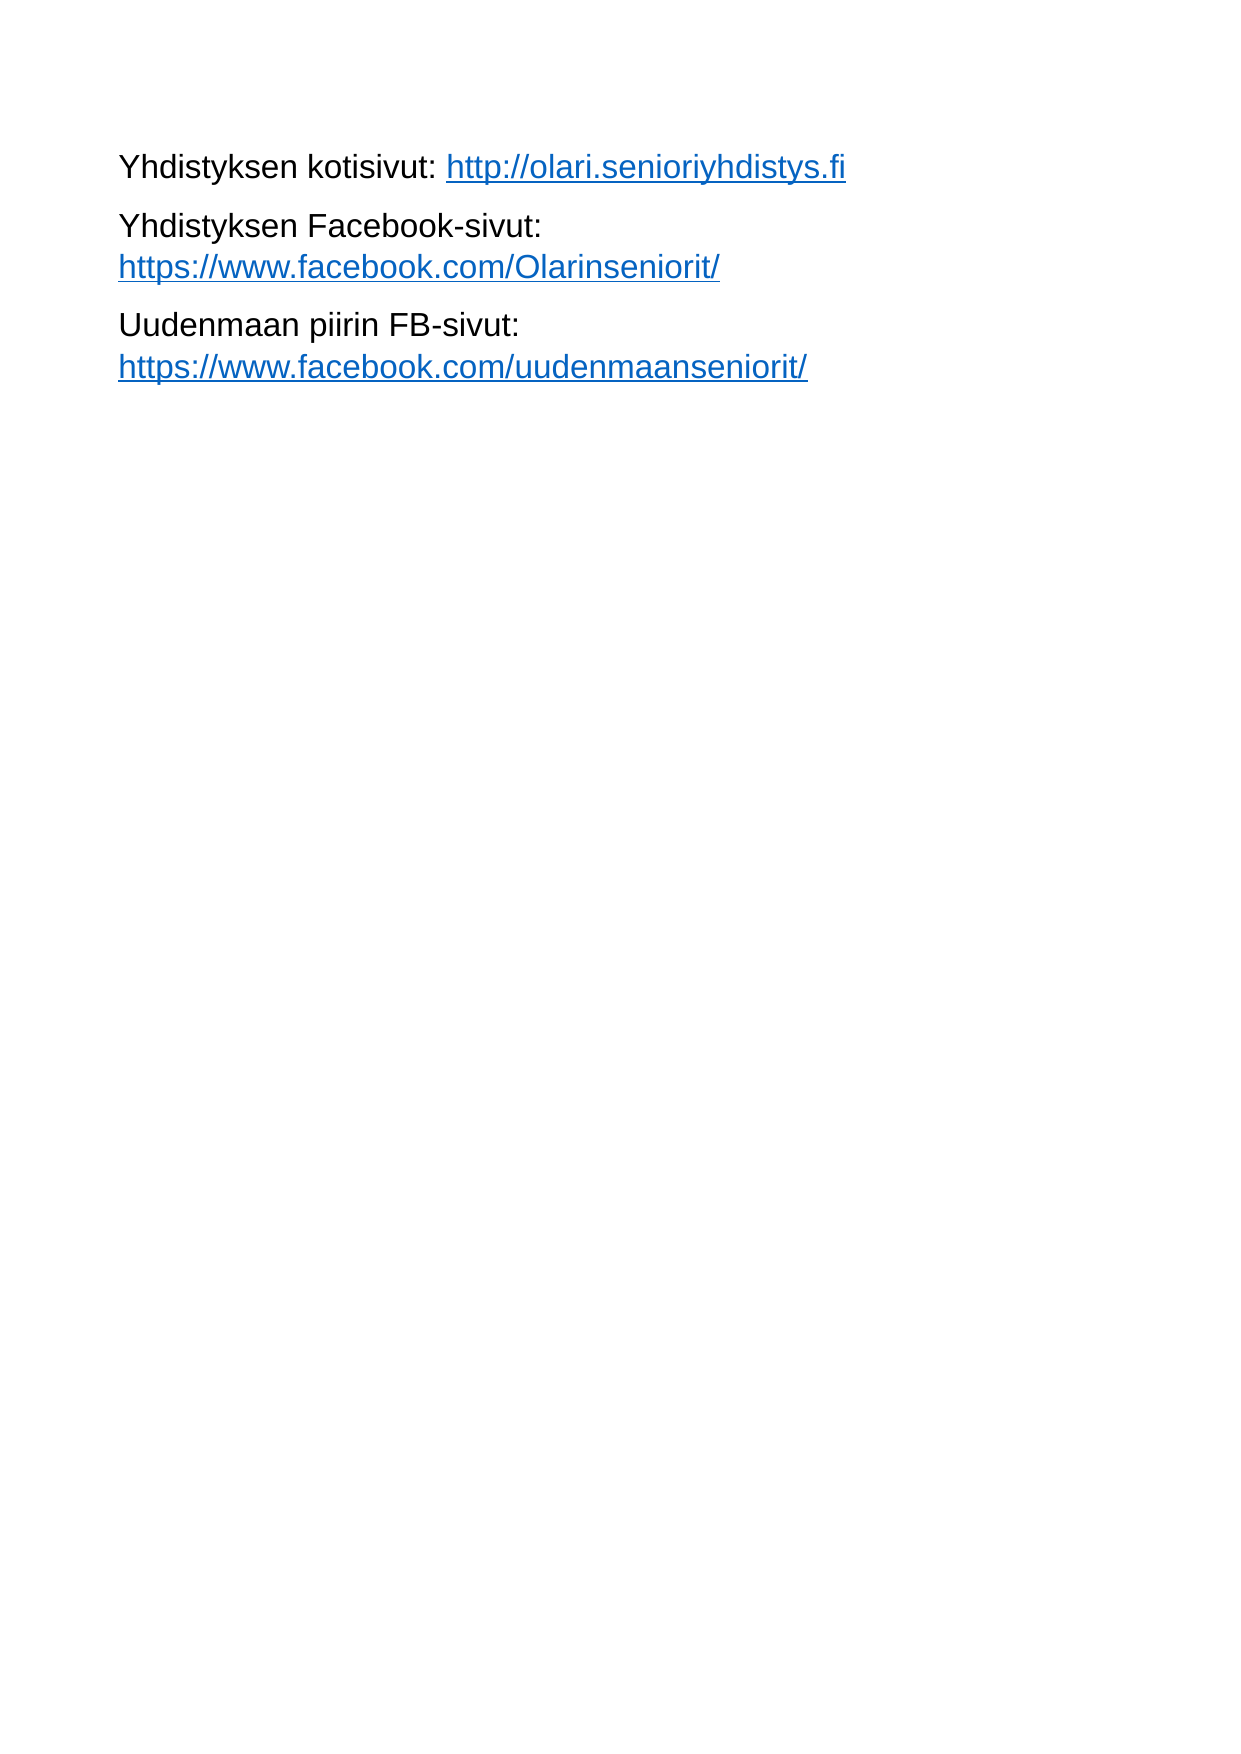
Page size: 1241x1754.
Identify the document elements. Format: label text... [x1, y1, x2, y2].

text Uudenmaan piirin FB-sivut: https://www.facebook.com/uudenmaanseniorit/ [118, 305, 1122, 385]
text Yhdistyksen Facebook-sivut: https://www.facebook.com/Olarinseniorit/ [118, 206, 1122, 286]
text Yhdistyksen kotisivut: http://olari.senioriyhdistys.fi [118, 148, 1122, 186]
